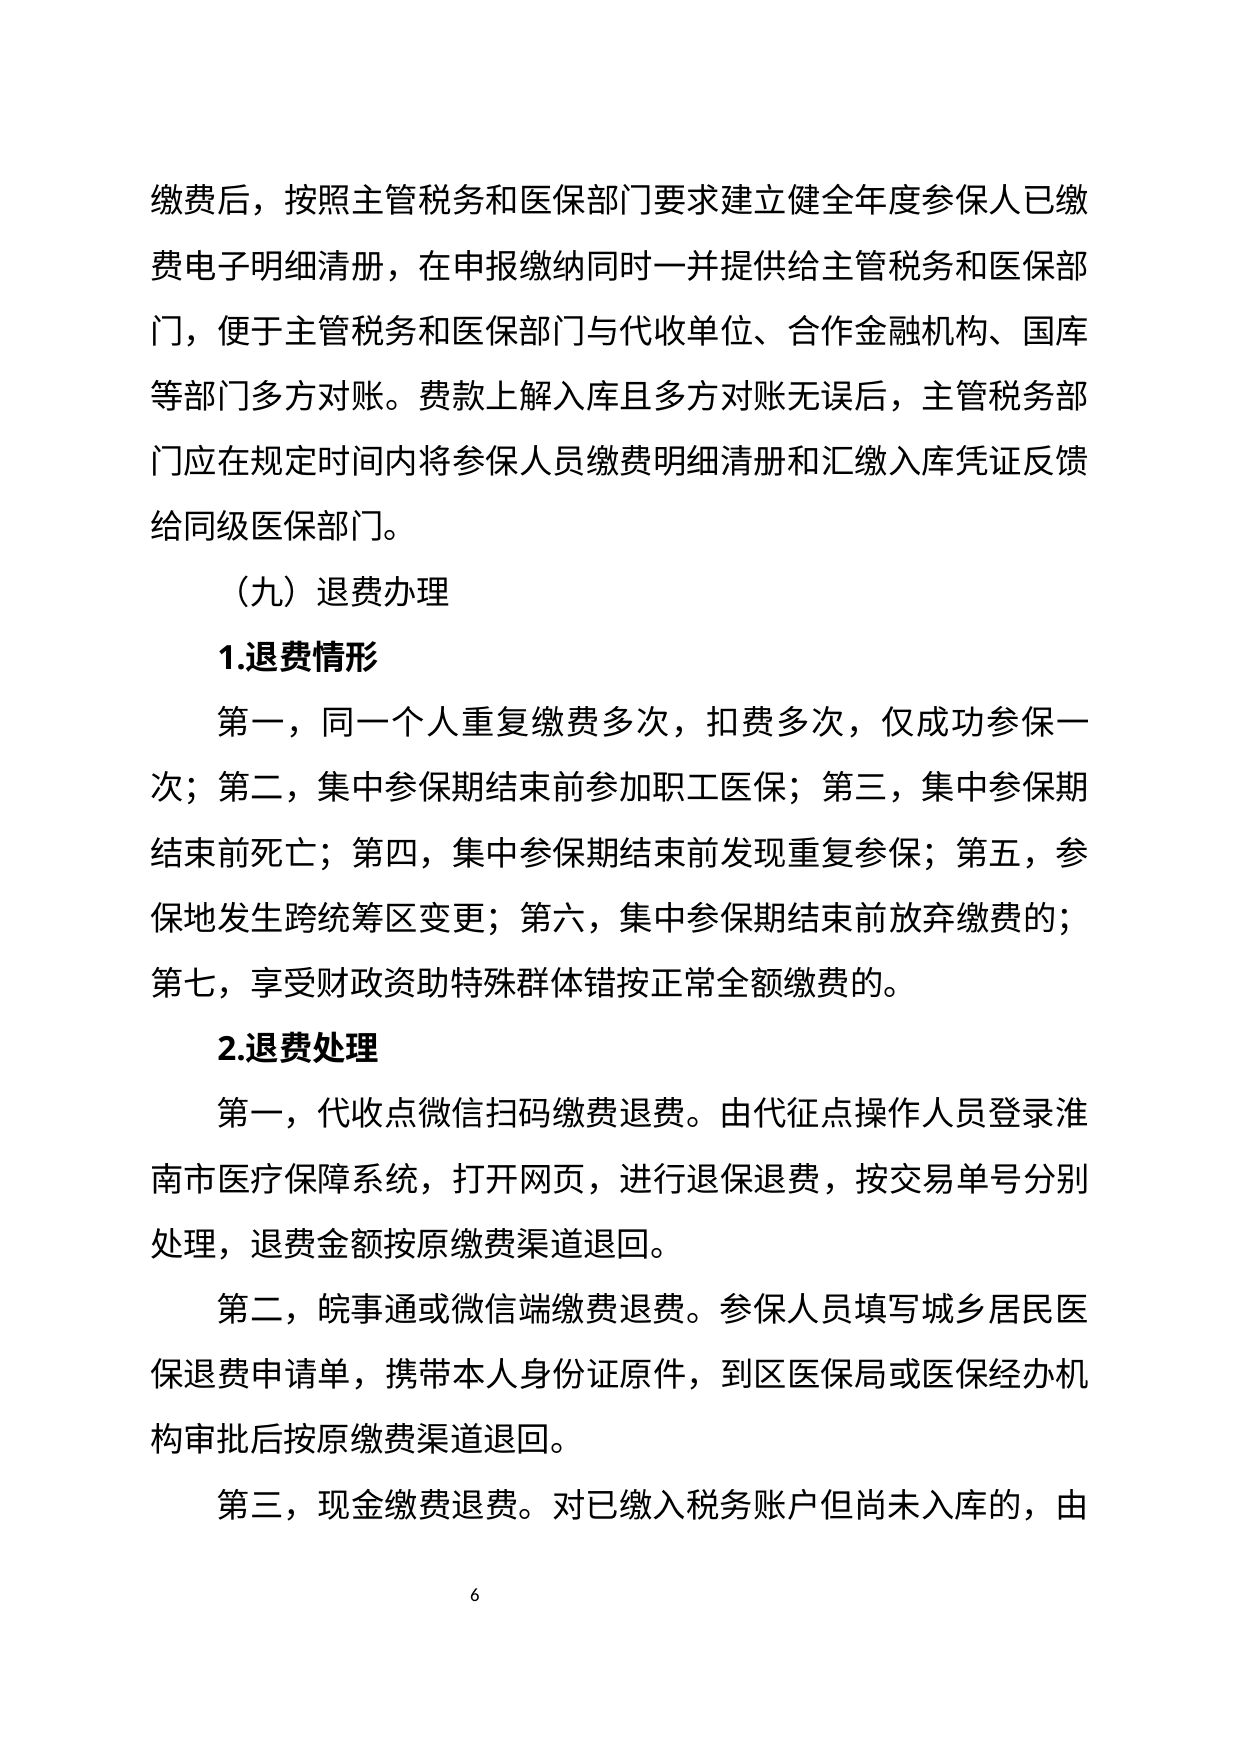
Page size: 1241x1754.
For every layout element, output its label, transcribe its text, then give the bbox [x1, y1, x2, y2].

text 第一，代收点微信扫码缴费退费。由代征点操作人员登录淮南市医疗保障系统，打开网页，进行退保退费，按交易单号分别处理，退费金额按原缴费渠道退回。 [150, 1079, 1090, 1274]
text （九）退费办理 [150, 557, 1090, 622]
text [150, 166, 1090, 557]
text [150, 1470, 1090, 1535]
text 第一，同一个人重复缴费多次，扣费多次，仅成功参保一次；第二，集中参保期结束前参加职工医保；第三，集中参保期结束前死亡；第四，集中参保期结束前发现重复参保；第五，参保地发生跨统筹区变更；第六，集中参保期结束前放弃缴费的；第七，享受财政资助特殊群体错按正常全额缴费的。 [150, 687, 1090, 1013]
text 第二，皖事通或微信端缴费退费。参保人员填写城乡居民医保退费申请单，携带本人身份证原件，到区医保局或医保经办机构审批后按原缴费渠道退回。 [150, 1274, 1090, 1470]
text 1.退费情形 [150, 622, 1090, 687]
text 2.退费处理 [150, 1013, 1090, 1079]
